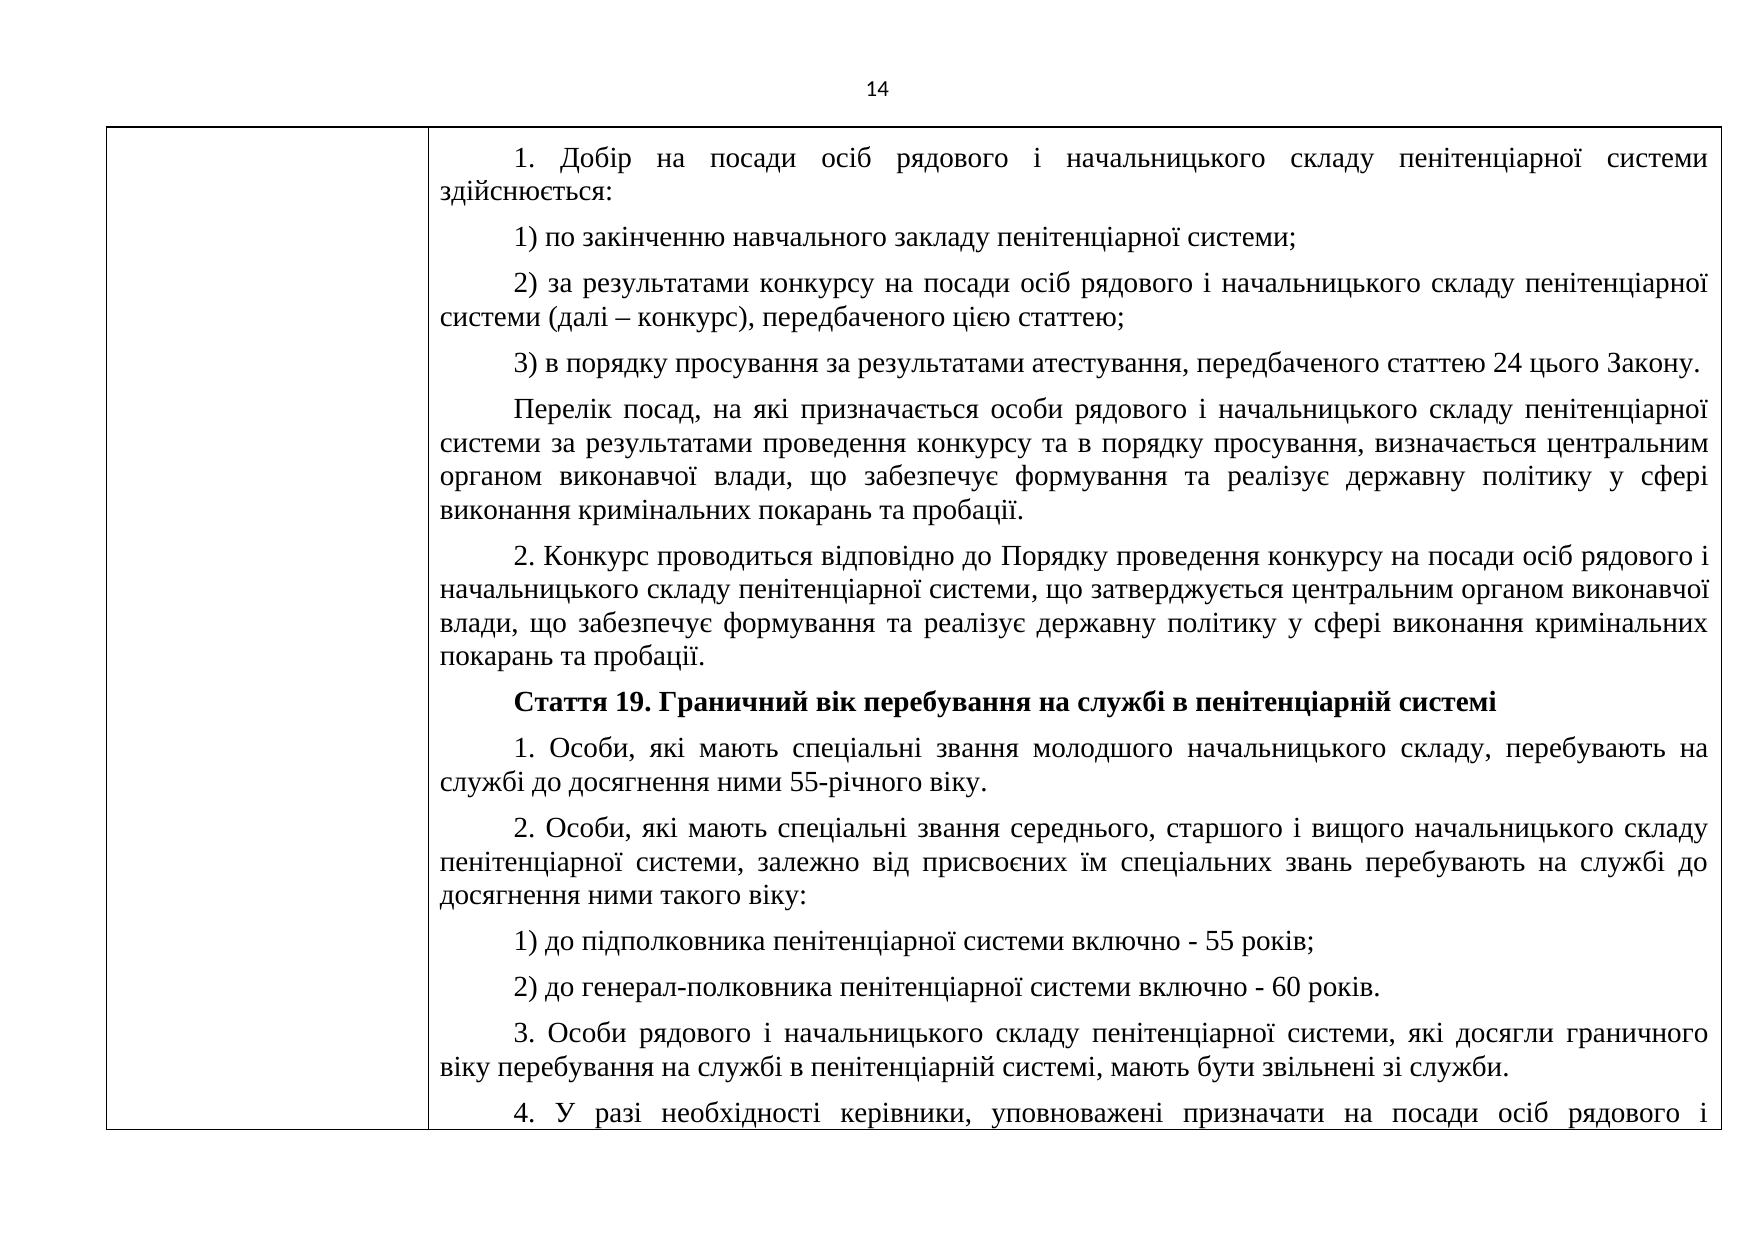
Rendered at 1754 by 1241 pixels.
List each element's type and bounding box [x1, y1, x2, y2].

table_cell [429, 128, 1721, 1128]
